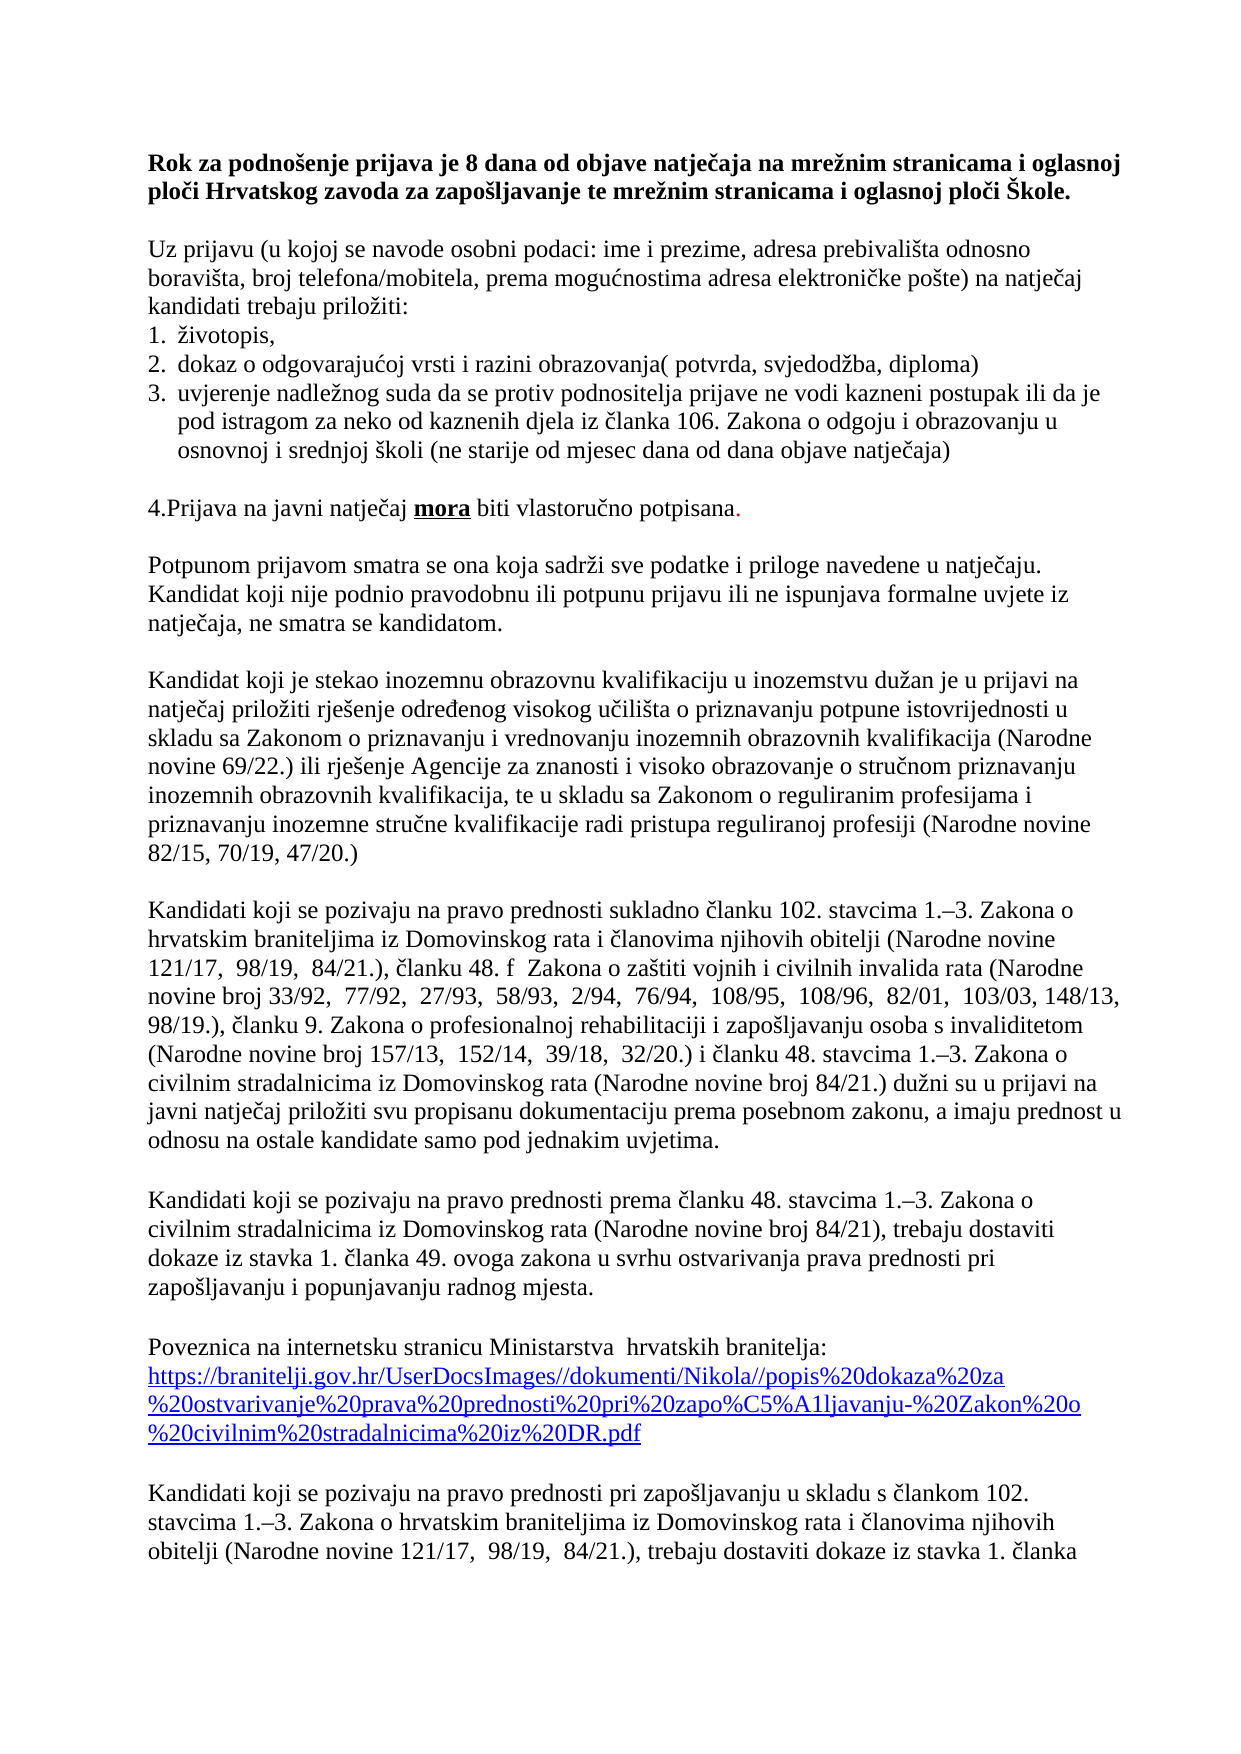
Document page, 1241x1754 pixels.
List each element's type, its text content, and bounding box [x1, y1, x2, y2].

text 4.Prijava na javni natječaj mora biti vlastoručno potpisana. [148, 493, 1122, 521]
text https://branitelji.gov.hr/UserDocsImages//dokumenti/Nikola//popis%20dokaza%20za%20ostvarivanje%20prava%20prednosti%20pri%20zapo%C5%A1ljavanju-%20Zakon%20o%20civilnim%20stradalnicima%20iz%20DR.pdf [148, 1361, 1122, 1447]
text Uz prijavu (u kojoj se navode osobni podaci: ime i prezime, adresa prebivališta odnosno boravišta, broj telefona/mobitela, prema mogućnostima adresa elektroničke pošte) na natječaj kandidati trebaju priložiti: [148, 234, 1122, 320]
list dokaz o odgovarajućoj vrsti i razini obrazovanja( potvrda, svjedodžba, diploma) [148, 349, 1122, 378]
text Rok za podnošenje prijava je 8 dana od objave natječaja na mrežnim stranicama i oglasnoj ploči Hrvatskog zavoda za zapošljavanje te mrežnim stranicama i oglasnoj ploči Škole. [148, 148, 1122, 205]
text Kandidat koji je stekao inozemnu obrazovnu kvalifikaciju u inozemstvu dužan je u prijavi na natječaj priložiti rješenje određenog visokog učilišta o priznavanju potpune istovrijednosti u skladu sa Zakonom o priznavanju i vrednovanju inozemnih obrazovnih kvalifikacija (Narodne novine 69/22.) ili rješenje Agencije za znanosti i visoko obrazovanje o stručnom priznavanju inozemnih obrazovnih kvalifikacija, te u skladu sa Zakonom o reguliranim profesijama i priznavanju inozemne stručne kvalifikacije radi pristupa reguliranoj profesiji (Narodne novine 82/15, 70/19, 47/20.) [148, 665, 1122, 866]
text Kandidati koji se pozivaju na pravo prednosti sukladno članku 102. stavcima 1.–3. Zakona o hrvatskim braniteljima iz Domovinskog rata i članovima njihovih obitelji (Narodne novine 121/17, 98/19, 84/21.), članku 48. f Zakona o zaštiti vojnih i civilnih invalida rata (Narodne novine broj 33/92, 77/92, 27/93, 58/93, 2/94, 76/94, 108/95, 108/96, 82/01, 103/03, 148/13, 98/19.), članku 9. Zakona o profesionalnoj rehabilitaciji i zapošljavanju osoba s invaliditetom (Narodne novine broj 157/13, 152/14, 39/18, 32/20.) i članku 48. stavcima 1.–3. Zakona o civilnim stradalnicima iz Domovinskog rata (Narodne novine broj 84/21.) dužni su u prijavi na javni natječaj priložiti svu propisanu dokumentaciju prema posebnom zakonu, a imaju prednost u odnosu na ostale kandidate samo pod jednakim uvjetima. [148, 895, 1122, 1154]
text Kandidat koji nije podnio pravodobnu ili potpunu prijavu ili ne ispunjava formalne uvjete iz natječaja, ne smatra se kandidatom. [148, 579, 1122, 636]
list životopis, [148, 320, 1122, 349]
text Potpunom prijavom smatra se ona koja sadrži sve podatke i priloge navedene u natječaju. [148, 550, 1122, 579]
list uvjerenje nadležnog suda da se protiv podnositelja prijave ne vodi kazneni postupak ili da je pod istragom za neko od kaznenih djela iz članka 106. Zakona o odgoju i obrazovanju u osnovnoj i srednjoj školi (ne starije od mjesec dana od dana objave natječaja) [148, 378, 1122, 464]
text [148, 1478, 1122, 1565]
text Poveznica na internetsku stranicu Ministarstva hrvatskih branitelja: [148, 1332, 1122, 1361]
text Kandidati koji se pozivaju na pravo prednosti prema članku 48. stavcima 1.–3. Zakona o civilnim stradalnicima iz Domovinskog rata (Narodne novine broj 84/21), trebaju dostaviti dokaze iz stavka 1. članka 49. ovoga zakona u svrhu ostvarivanja prava prednosti pri zapošljavanju i popunjavanju radnog mjesta. [148, 1185, 1122, 1300]
